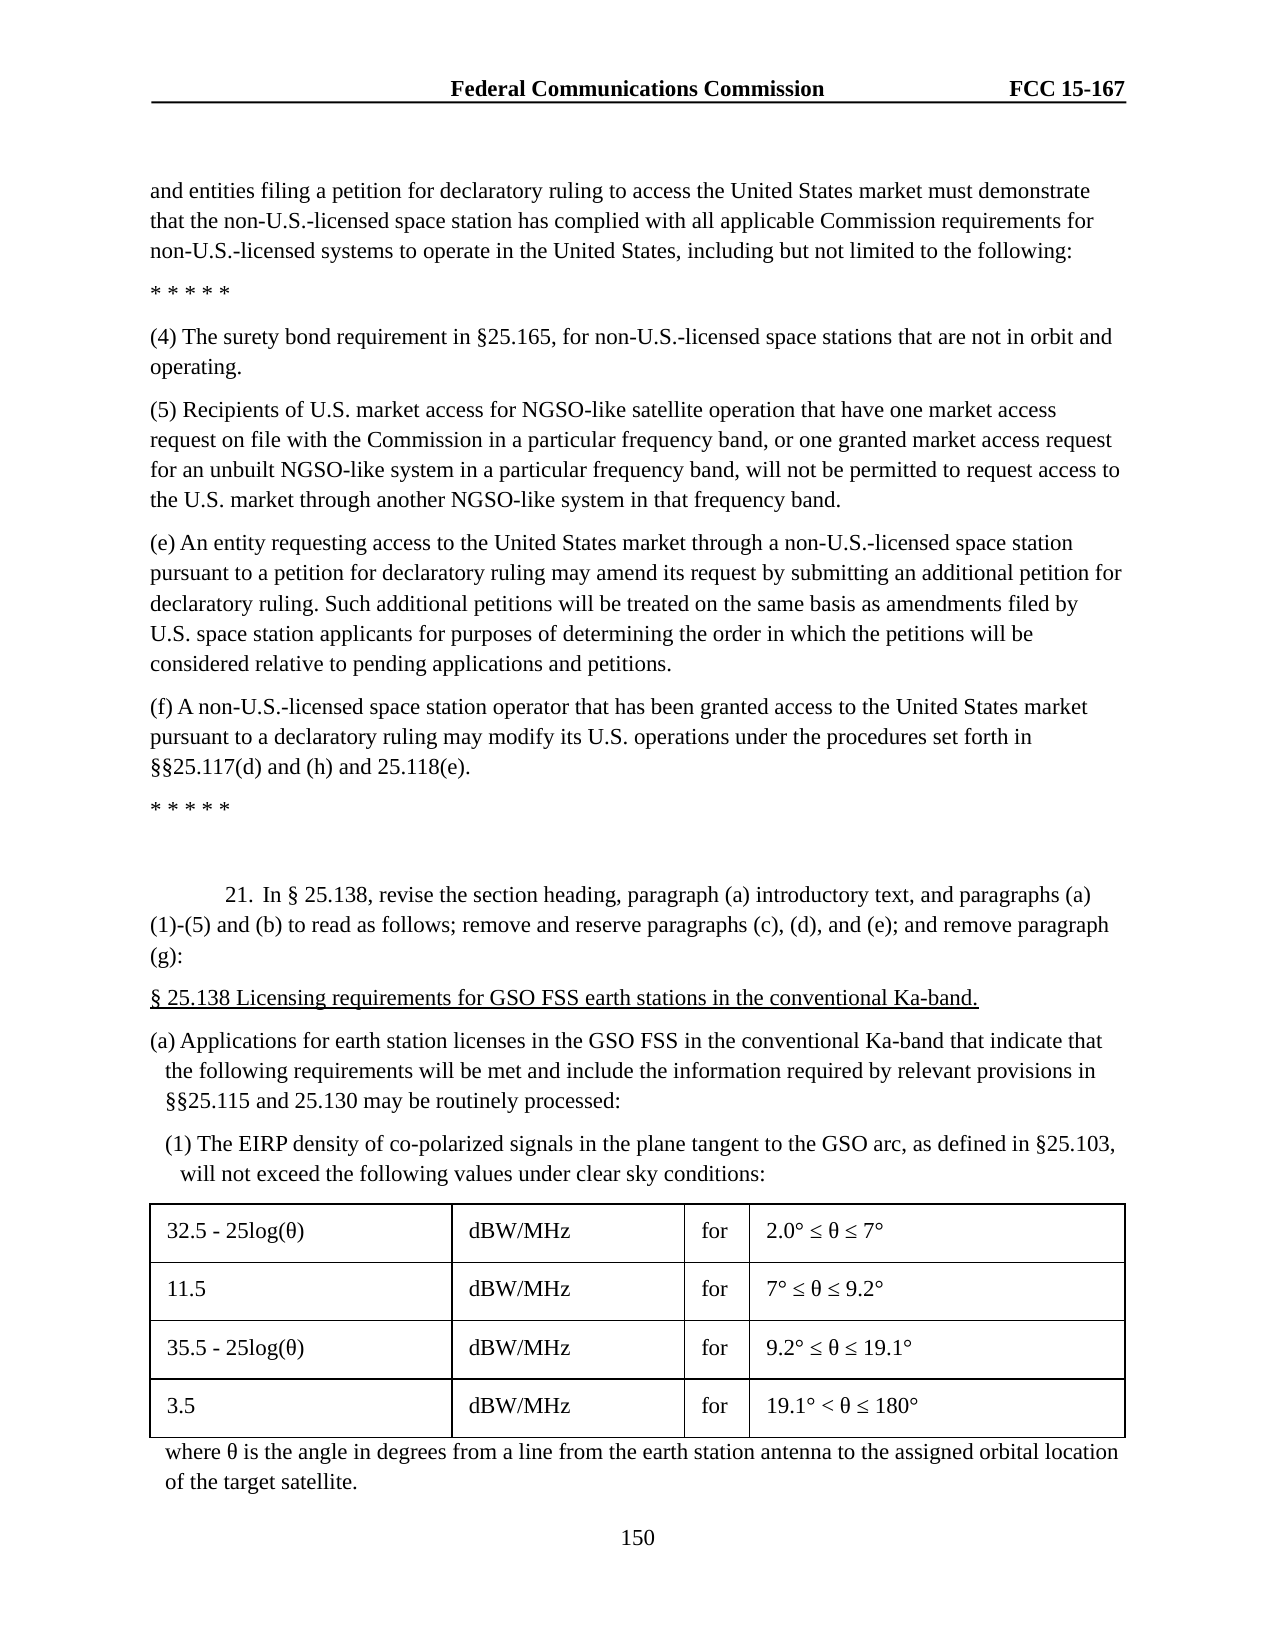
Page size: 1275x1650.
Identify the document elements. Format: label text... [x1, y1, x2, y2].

text where θ is the angle in degrees from a line from the earth station antenna to the assigned orbital location of the target satellite. [165, 1438, 1125, 1494]
table_header dBW/MHz [453, 1205, 684, 1261]
table_cell 11.5 [151, 1263, 451, 1320]
table_cell 9.2° ≤ θ ≤ 19.1° [750, 1321, 1124, 1378]
table_cell dBW/MHz [453, 1380, 684, 1436]
text * * * * * [150, 796, 1125, 822]
list In § 25.138, revise the section heading, paragraph (a) introductory text, and paragraphs (a)(1)-(5) and (b) to read as follows; remove and reserve paragraphs (c), (d), and (e); and remove paragraph (g): [150, 881, 1125, 968]
text (1) The EIRP density of co-polarized signals in the plane tangent to the GSO arc, as defined in §25.103, will not exceed the following values under clear sky conditions: [165, 1130, 1125, 1187]
table_cell dBW/MHz [453, 1321, 684, 1378]
text * * * * * [150, 280, 1125, 307]
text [150, 177, 1125, 264]
table_cell dBW/MHz [453, 1263, 684, 1320]
table_cell for [685, 1380, 749, 1436]
table_cell for [685, 1321, 749, 1378]
text § 25.138 Licensing requirements for GSO FSS earth stations in the conventional Ka-band. [150, 984, 1125, 1011]
text (4) The surety bond requirement in §25.165, for non-U.S.-licensed space stations that are not in orbit and operating. [150, 323, 1125, 379]
text (5) Recipients of U.S. market access for NGSO-like satellite operation that have one market access request on file with the Commission in a particular frequency band, or one granted market access request for an unbuilt NGSO-like system in a particular frequency band, will not be permitted to request access to the U.S. market through another NGSO-like system in that frequency band. [150, 396, 1125, 513]
table_cell for [685, 1263, 749, 1320]
text (f) A non-U.S.-licensed space station operator that has been granted access to the United States market pursuant to a declaratory ruling may modify its U.S. operations under the procedures set forth in §§25.117(d) and (h) and 25.118(e). [150, 693, 1125, 779]
table_header 2.0° ≤ θ ≤ 7° [750, 1205, 1124, 1261]
table_cell 35.5 - 25log(θ) [151, 1321, 451, 1378]
table_cell 19.1° < θ ≤ 180° [750, 1380, 1124, 1436]
text (a) Applications for earth station licenses in the GSO FSS in the conventional Ka-band that indicate that the following requirements will be met and include the information required by relevant provisions in §§25.115 and 25.130 may be routinely processed: [150, 1027, 1125, 1114]
table_cell 3.5 [151, 1380, 451, 1436]
table_header for [685, 1205, 749, 1261]
table_cell 7° ≤ θ ≤ 9.2° [750, 1263, 1124, 1320]
text (e) An entity requesting access to the United States market through a non-U.S.-licensed space station pursuant to a petition for declaratory ruling may amend its request by submitting an additional petition for declaratory ruling. Such additional petitions will be treated on the same basis as amendments filed by U.S. space station applicants for purposes of determining the order in which the petitions will be considered relative to pending applications and petitions. [150, 529, 1125, 676]
table_header 32.5 - 25log(θ) [151, 1205, 451, 1261]
